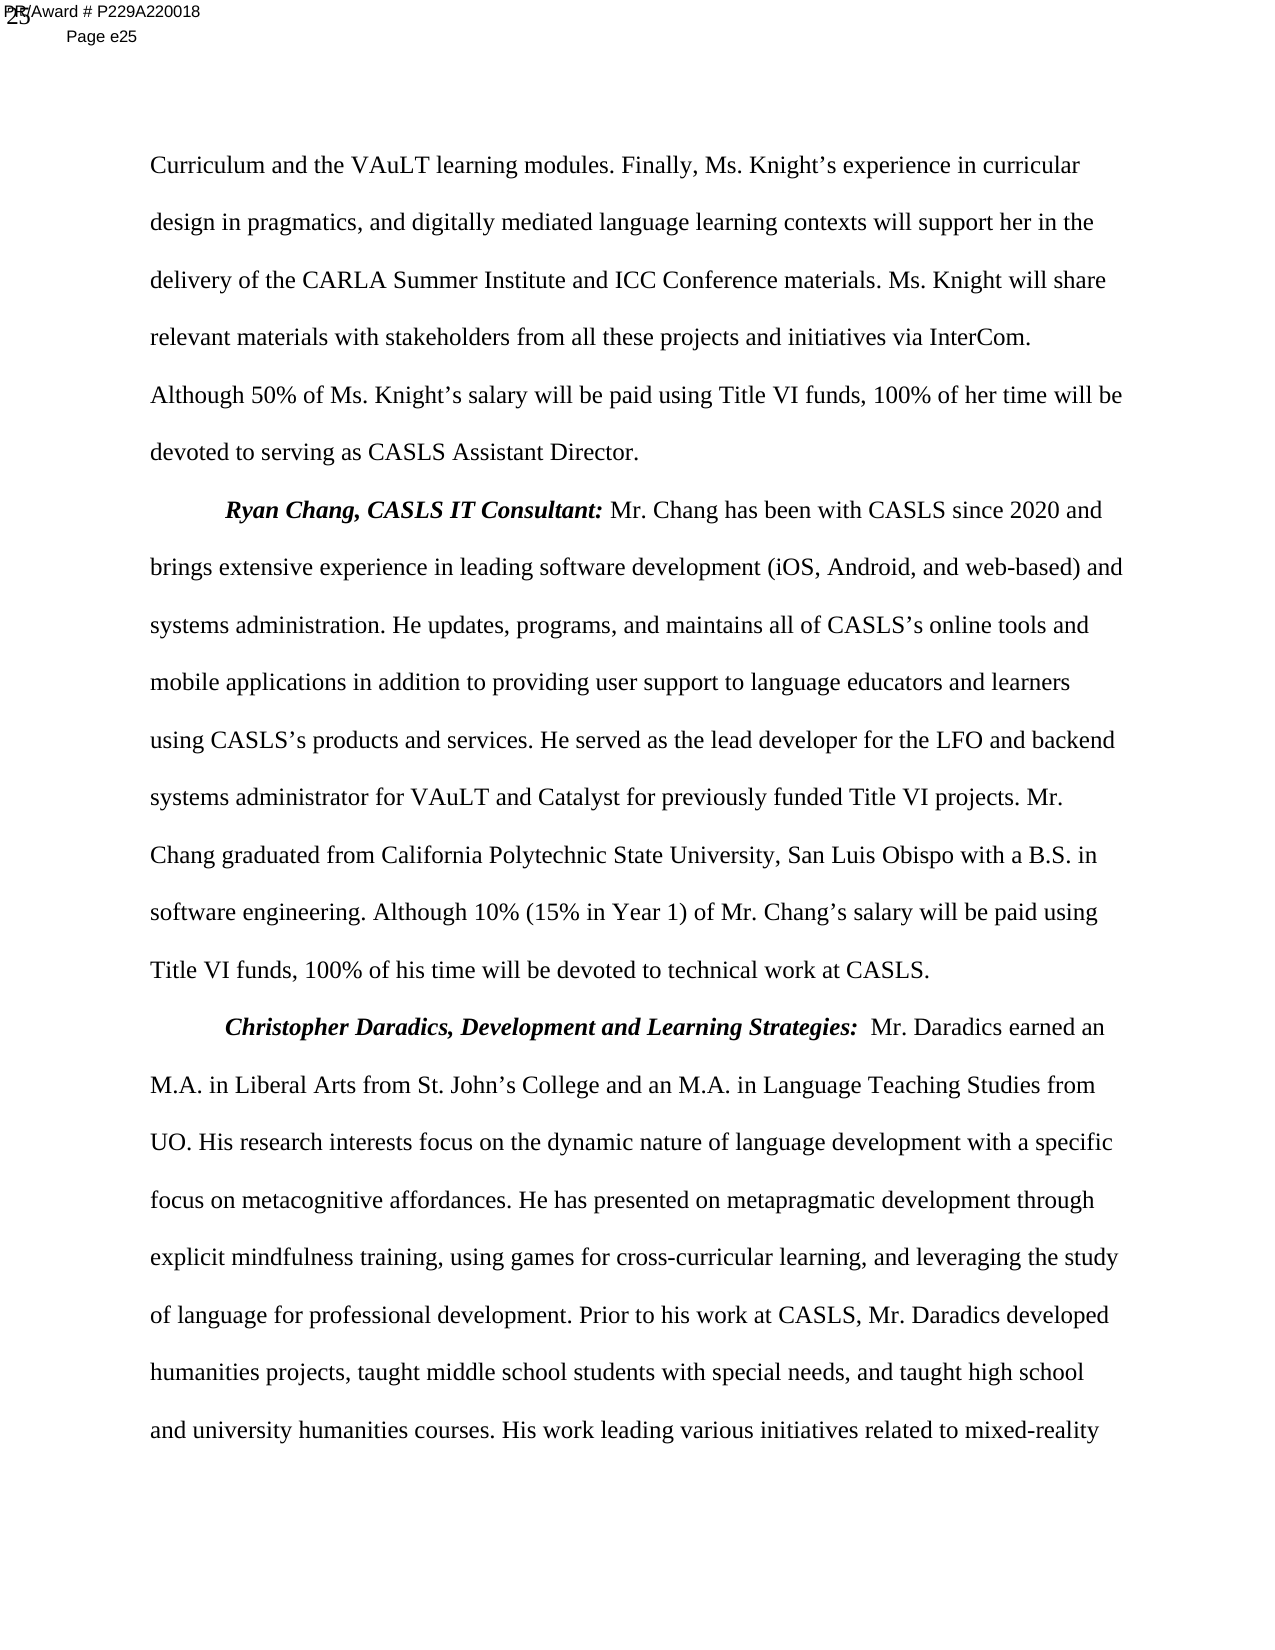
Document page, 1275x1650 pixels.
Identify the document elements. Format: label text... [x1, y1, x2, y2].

text Chang graduated from California Polytechnic State University, San Luis Obispo with a B.S. in software engineering. Although 10% (15% in Year 1) of Mr. Chang’s salary will be paid using Title VI funds, 100% of his time will be devoted to technical work at CASLS. [150, 840, 1098, 984]
text M.A. in Liberal Arts from St. John’s College and an M.A. in Language Teaching Studies from UO. His research interests focus on the dynamic nature of language development with a specific focus on metacognitive affordances. He has presented on metapragmatic development through explicit mindfulness training, using games for cross-curricular learning, and leveraging the study of language for professional development. Prior to his work at CASLS, Mr. Daradics developed humanities projects, taught middle school students with special needs, and taught high school and university humanities courses. His work leading various initiatives related to mixed-reality [150, 1070, 1119, 1444]
text Christopher Daradics, Development and Learning Strategies: Mr. Daradics earned an [225, 1012, 1156, 1041]
text Curriculum and the VAuLT learning modules. Finally, Ms. Knight’s experience in curricular design in pragmatics, and digitally mediated language learning contexts will support her in the delivery of the CARLA Summer Institute and ICC Conference materials. Ms. Knight will share relevant materials with stakeholders from all these projects and initiatives via InterCom. [150, 150, 1121, 351]
text Although 50% of Ms. Knight’s salary will be paid using Title VI funds, 100% of her time will be devoted to serving as CASLS Assistant Director. [150, 380, 1122, 466]
text Ryan Chang, CASLS IT Consultant: Mr. Chang has been with CASLS since 2020 and brings extensive experience in leading software development (iOS, Android, and web-based) and systems administration. He updates, programs, and maintains all of CASLS’s online tools and mobile applications in addition to providing user support to language educators and learners using CASLS’s products and services. He served as the lead developer for the LFO and backend systems administrator for VAuLT and Catalyst for previously funded Title VI projects. Mr. [150, 495, 1123, 811]
